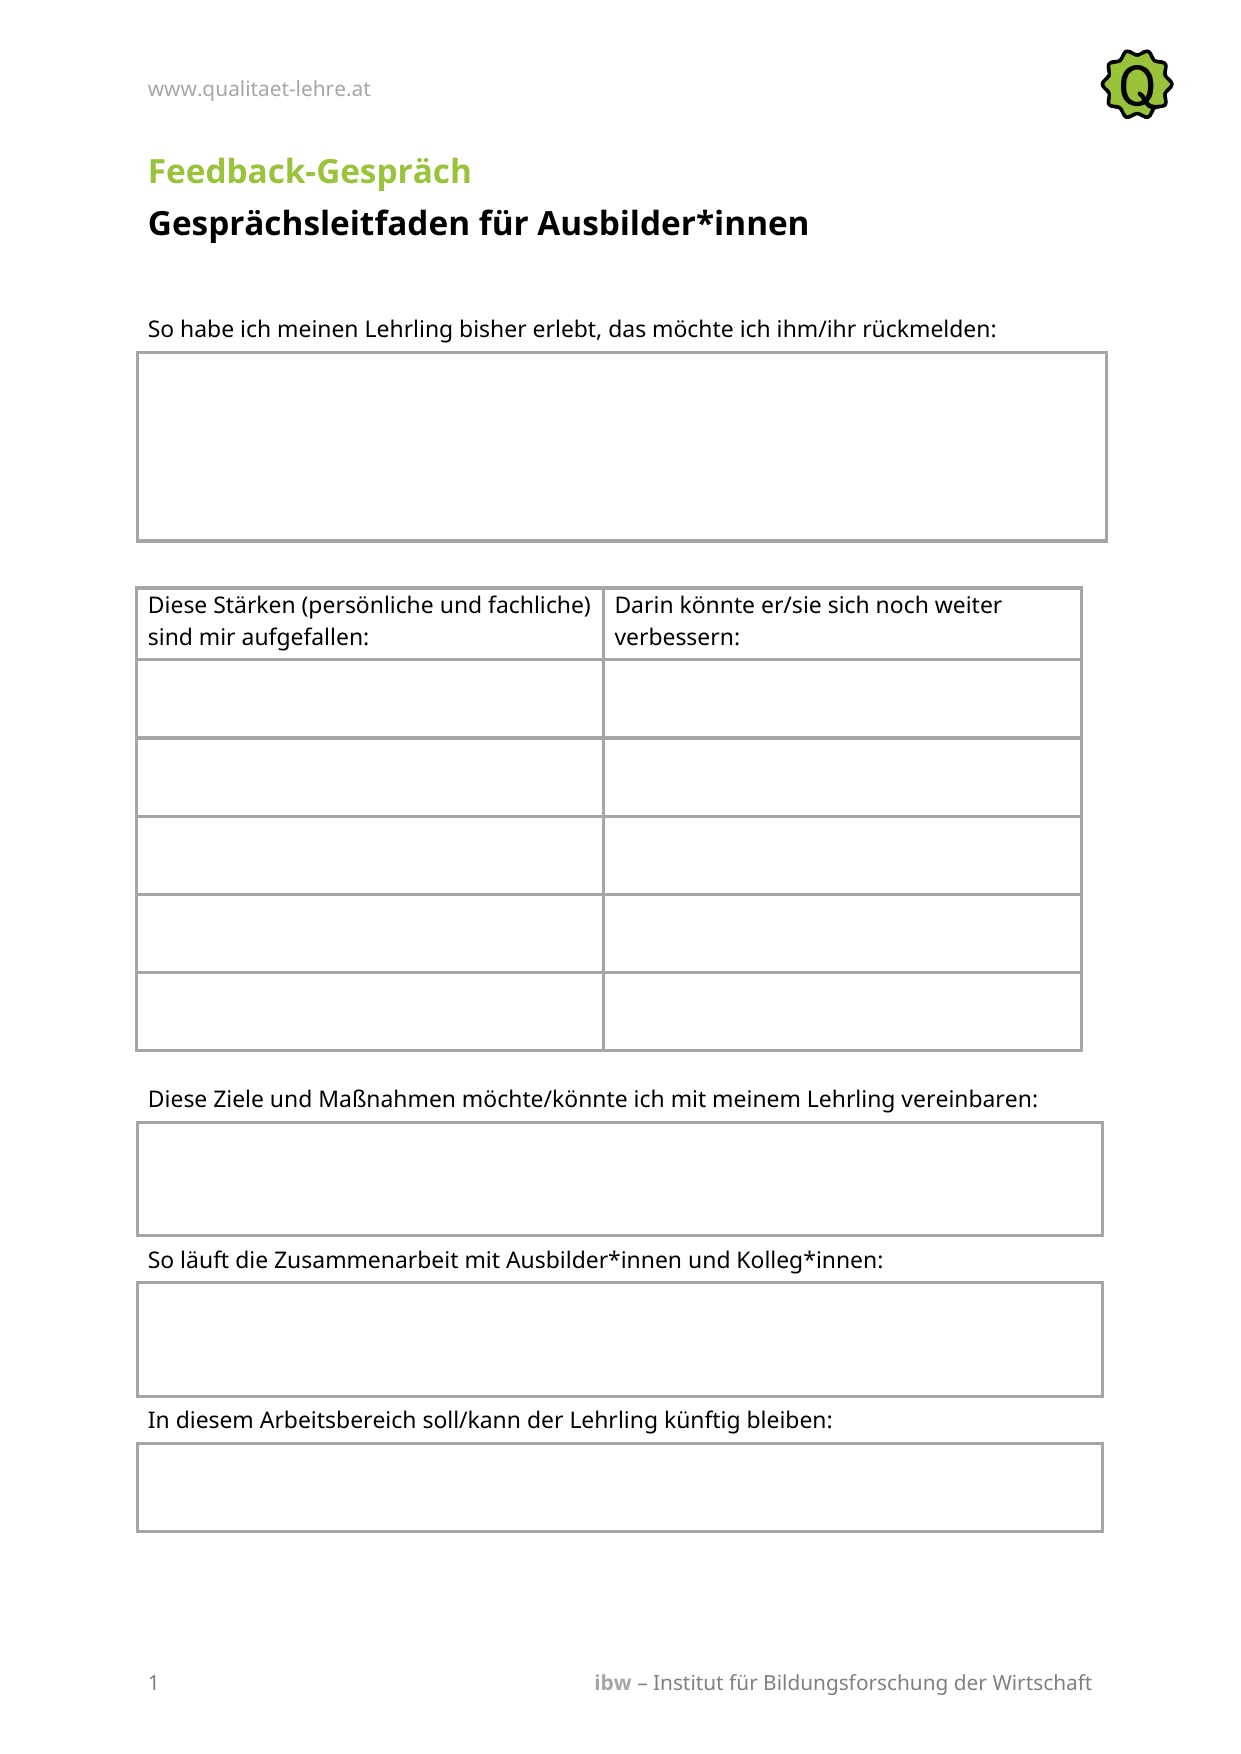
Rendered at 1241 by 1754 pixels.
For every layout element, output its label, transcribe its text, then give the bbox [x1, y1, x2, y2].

table_cell [605, 974, 1080, 1049]
text Feedback-Gespräch [148, 148, 1093, 193]
text Diese Ziele und Maßnahmen möchte/könnte ich mit meinem Lehrling vereinbaren: [148, 1083, 1093, 1114]
table_cell [605, 896, 1080, 971]
table_header Diese Stärken (persönliche und fachliche) sind mir aufgefallen: [138, 590, 602, 658]
table_cell [138, 661, 602, 736]
table_cell [138, 974, 602, 1049]
text So habe ich meinen Lehrling bisher erlebt, das möchte ich ihm/ihr rückmelden: [148, 313, 1093, 345]
table_cell [605, 818, 1080, 893]
table_cell [605, 661, 1080, 736]
picture [1062, 17, 1214, 150]
table_cell [138, 740, 602, 814]
table_header Darin könnte er/sie sich noch weiter verbessern: [605, 590, 1080, 658]
text So läuft die Zusammenarbeit mit Ausbilder*innen und Kolleg*innen: [148, 1244, 1093, 1275]
table_cell [138, 818, 602, 893]
text In diesem Arbeitsbereich soll/kann der Lehrling künftig bleiben: [148, 1404, 1093, 1435]
table_cell [605, 740, 1080, 814]
text Gesprächsleitfaden für Ausbilder*innen [148, 199, 1093, 245]
table_cell [138, 896, 602, 971]
